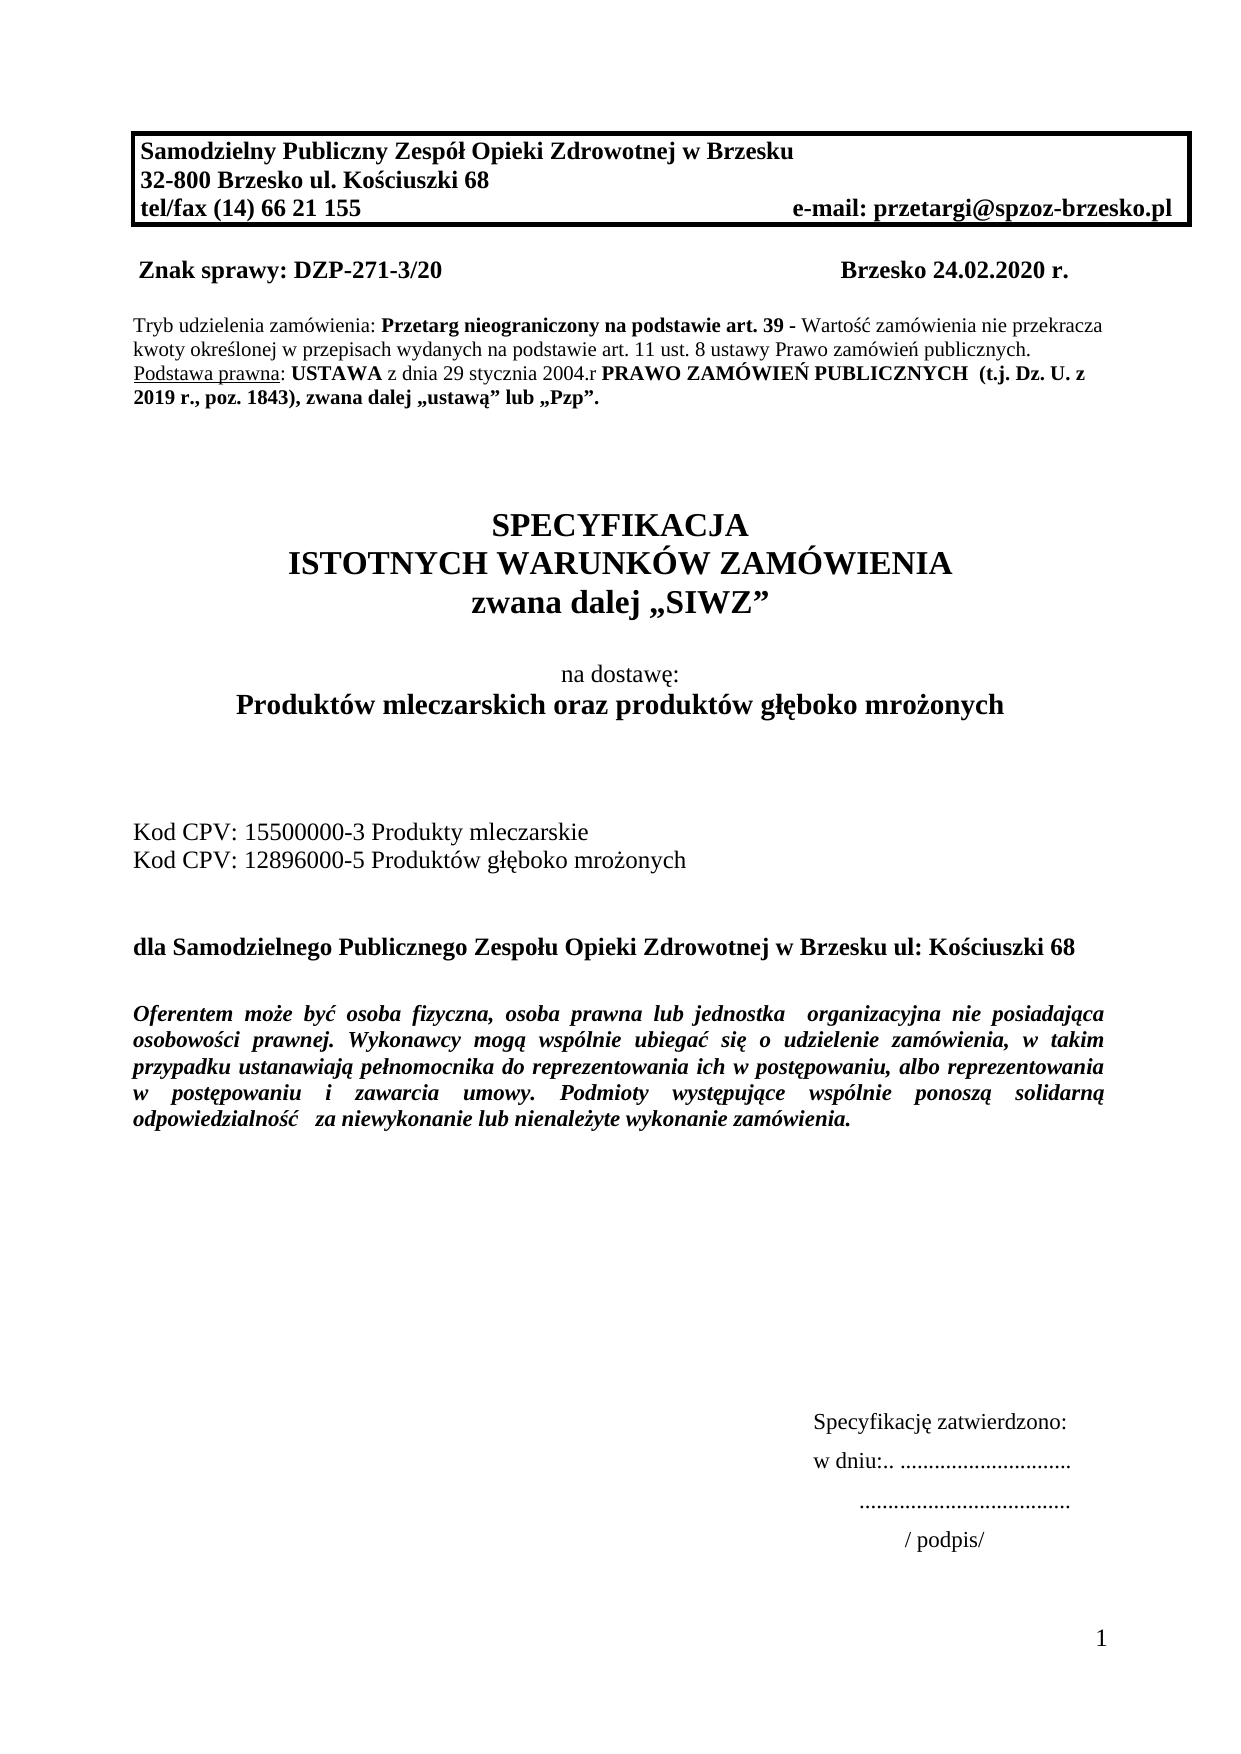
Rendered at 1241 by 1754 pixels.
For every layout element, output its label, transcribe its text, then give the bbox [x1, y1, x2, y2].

text ..................................... [133, 1487, 1107, 1513]
text SPECYFIKACJA [133, 505, 1107, 544]
text zwana dalej „SIWZ” [133, 582, 1107, 620]
text Kod CPV: 15500000-3 Produkty mleczarskie [133, 817, 1107, 846]
text na dostawę: [133, 659, 1107, 687]
text Oferentem może być osoba fizyczna, osoba prawna lub jednostka organizacyjna nie posiadająca osobowości prawnej. Wykonawcy mogą wspólnie ubiegać się o udzielenie zamówienia, w takim przypadku ustanawiają pełnomocnika do reprezentowania ich w postępowaniu, albo reprezentowania w postępowaniu i zawarcia umowy. Podmioty występujące wspólnie ponoszą solidarną odpowiedzialność za niewykonanie lub nienależyte wykonanie zamówienia. [133, 1000, 1107, 1132]
text dla Samodzielnego Publicznego Zespołu Opieki Zdrowotnej w Brzesku ul: Kościuszki 68 [133, 932, 1107, 961]
text Tryb udzielenia zamówienia: Przetarg nieograniczony na podstawie art. 39 - Wartość zamówienia nie przekracza kwoty określonej w przepisach wydanych na podstawie art. 11 ust. 8 ustawy Prawo zamówień publicznych. [133, 313, 1107, 361]
table_cell tel/fax (14) 66 21 155 e-mail: przetargi@spzoz-brzesko.pl [135, 194, 1187, 222]
text / podpis/ [133, 1527, 1107, 1553]
text Kod CPV: 12896000-5 Produktów głęboko mrożonych [133, 846, 1107, 874]
text Znak sprawy: DZP-271-3/20 Brzesko 24.02.2020 r. [133, 256, 1107, 284]
text Specyfikację zatwierdzono: [133, 1408, 1107, 1434]
table_cell 32-800 Brzesko ul. Kościuszki 68 [135, 165, 1187, 193]
text ISTOTNYCH WARUNKÓW ZAMÓWIENIA [133, 544, 1107, 582]
text Produktów mleczarskich oraz produktów głęboko mrożonych [133, 687, 1107, 721]
text Podstawa prawna: USTAWA z dnia 29 stycznia 2004.r PRAWO ZAMÓWIEŃ PUBLICZNYCH (t.j. Dz. U. z 2019 r., poz. 1843), zwana dalej „ustawą” lub „Pzp”. [133, 361, 1107, 409]
table_header Samodzielny Publiczny Zespół Opieki Zdrowotnej w Brzesku [135, 136, 1187, 165]
text w dniu:.. .............................. [133, 1448, 1107, 1474]
